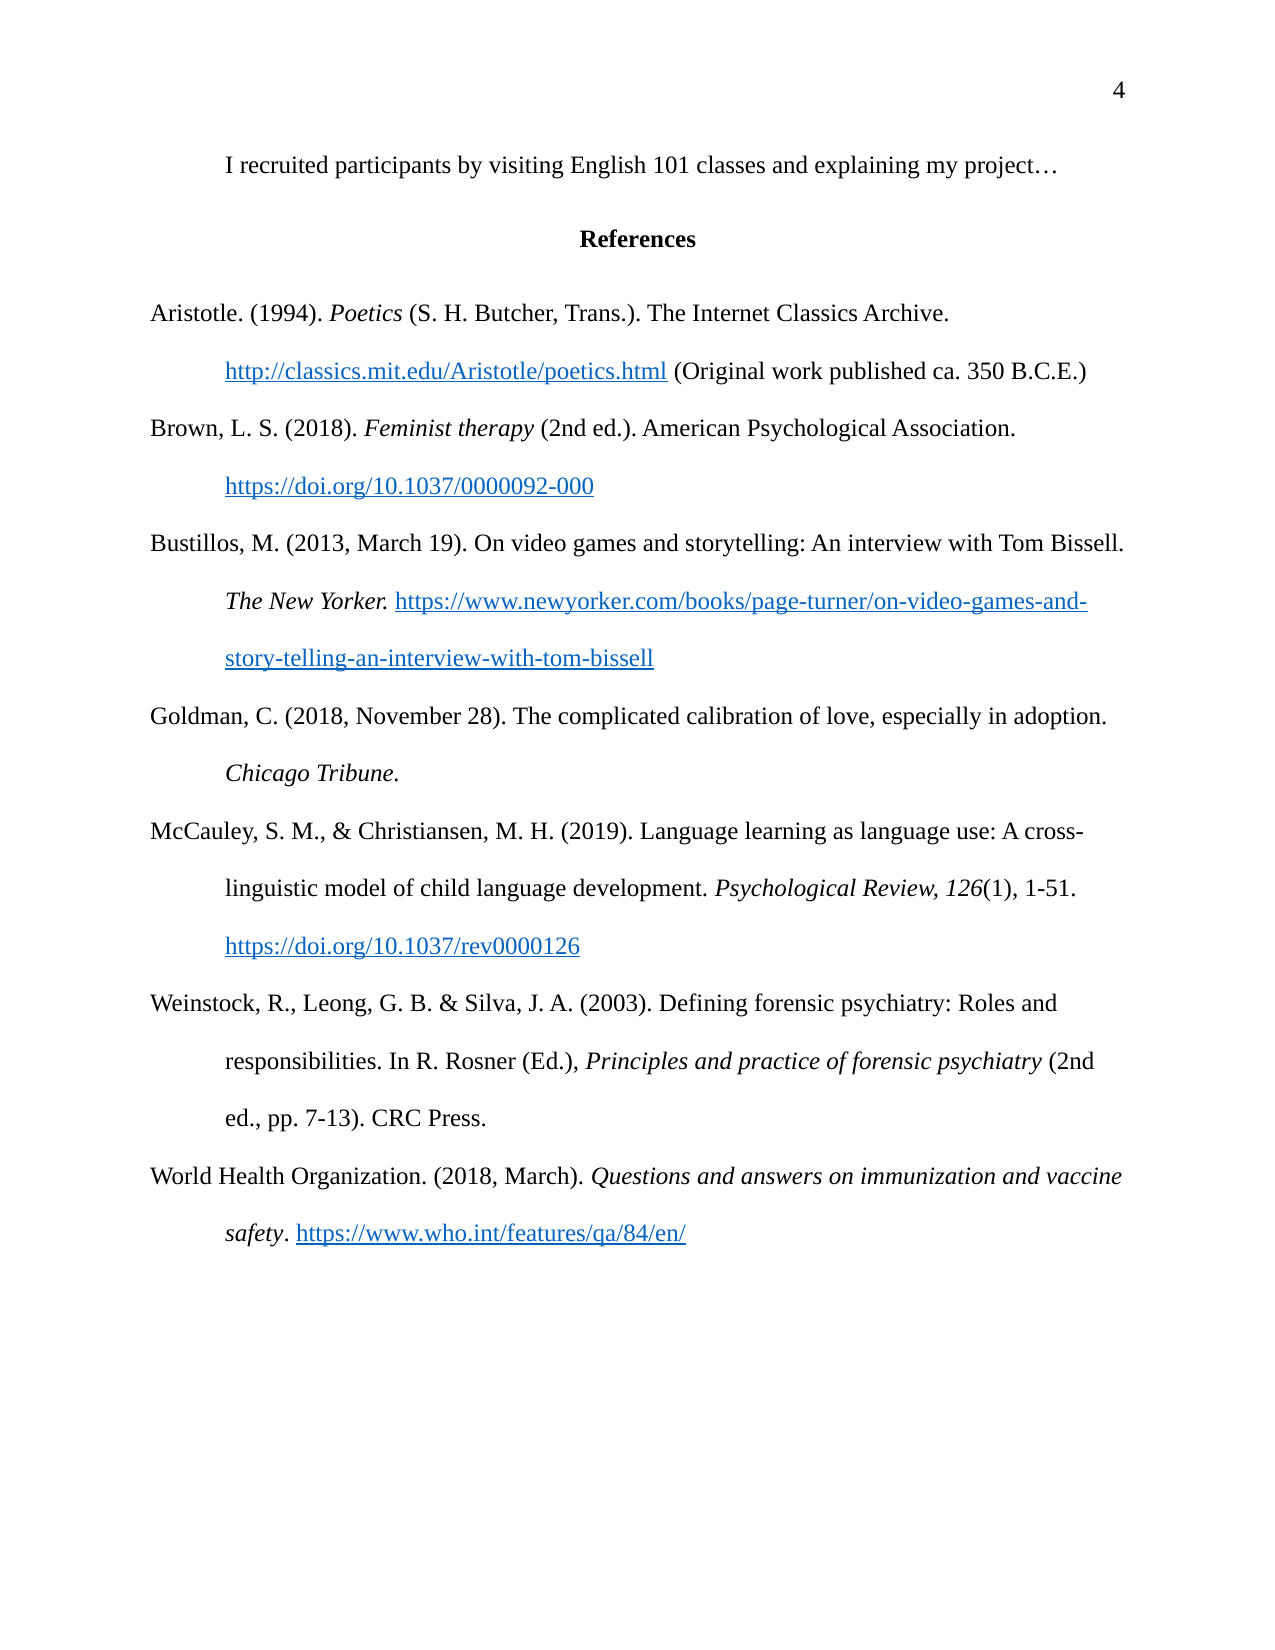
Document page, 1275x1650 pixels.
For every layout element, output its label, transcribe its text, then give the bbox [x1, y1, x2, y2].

text References [150, 224, 1125, 253]
text Bustillos, M. (2013, March 19). On video games and storytelling: An interview with Tom Bissell. The New Yorker. https://www.newyorker.com/books/page-turner/on-video-games-and-story-telling-an-interview-with-tom-bissell [150, 528, 1125, 672]
text I recruited participants by visiting English 101 classes and explaining my project… [150, 150, 1125, 179]
text McCauley, S. M., & Christiansen, M. H. (2019). Language learning as language use: A cross-linguistic model of child language development. Psychological Review, 126(1), 1-51. https://doi.org/10.1037/rev0000126 [150, 816, 1125, 959]
text Goldman, C. (2018, November 28). The complicated calibration of love, especially in adoption. Chicago Tribune. [150, 701, 1125, 787]
text World Health Organization. (2018, March). Questions and answers on immunization and vaccine safety. https://www.who.int/features/qa/84/en/ [150, 1161, 1125, 1247]
text Aristotle. (1994). Poetics (S. H. Butcher, Trans.). The Internet Classics Archive. http://classics.mit.edu/Aristotle/poetics.html (Original work published ca. 350 B.C.E.) [150, 298, 1125, 384]
text Brown, L. S. (2018). Feminist therapy (2nd ed.). American Psychological Association. https://doi.org/10.1037/0000092-000 [150, 413, 1125, 499]
text Weinstock, R., Leong, G. B. & Silva, J. A. (2003). Defining forensic psychiatry: Roles and responsibilities. In R. Rosner (Ed.), Principles and practice of forensic psychiatry (2nd ed., pp. 7-13). CRC Press. [150, 988, 1125, 1132]
